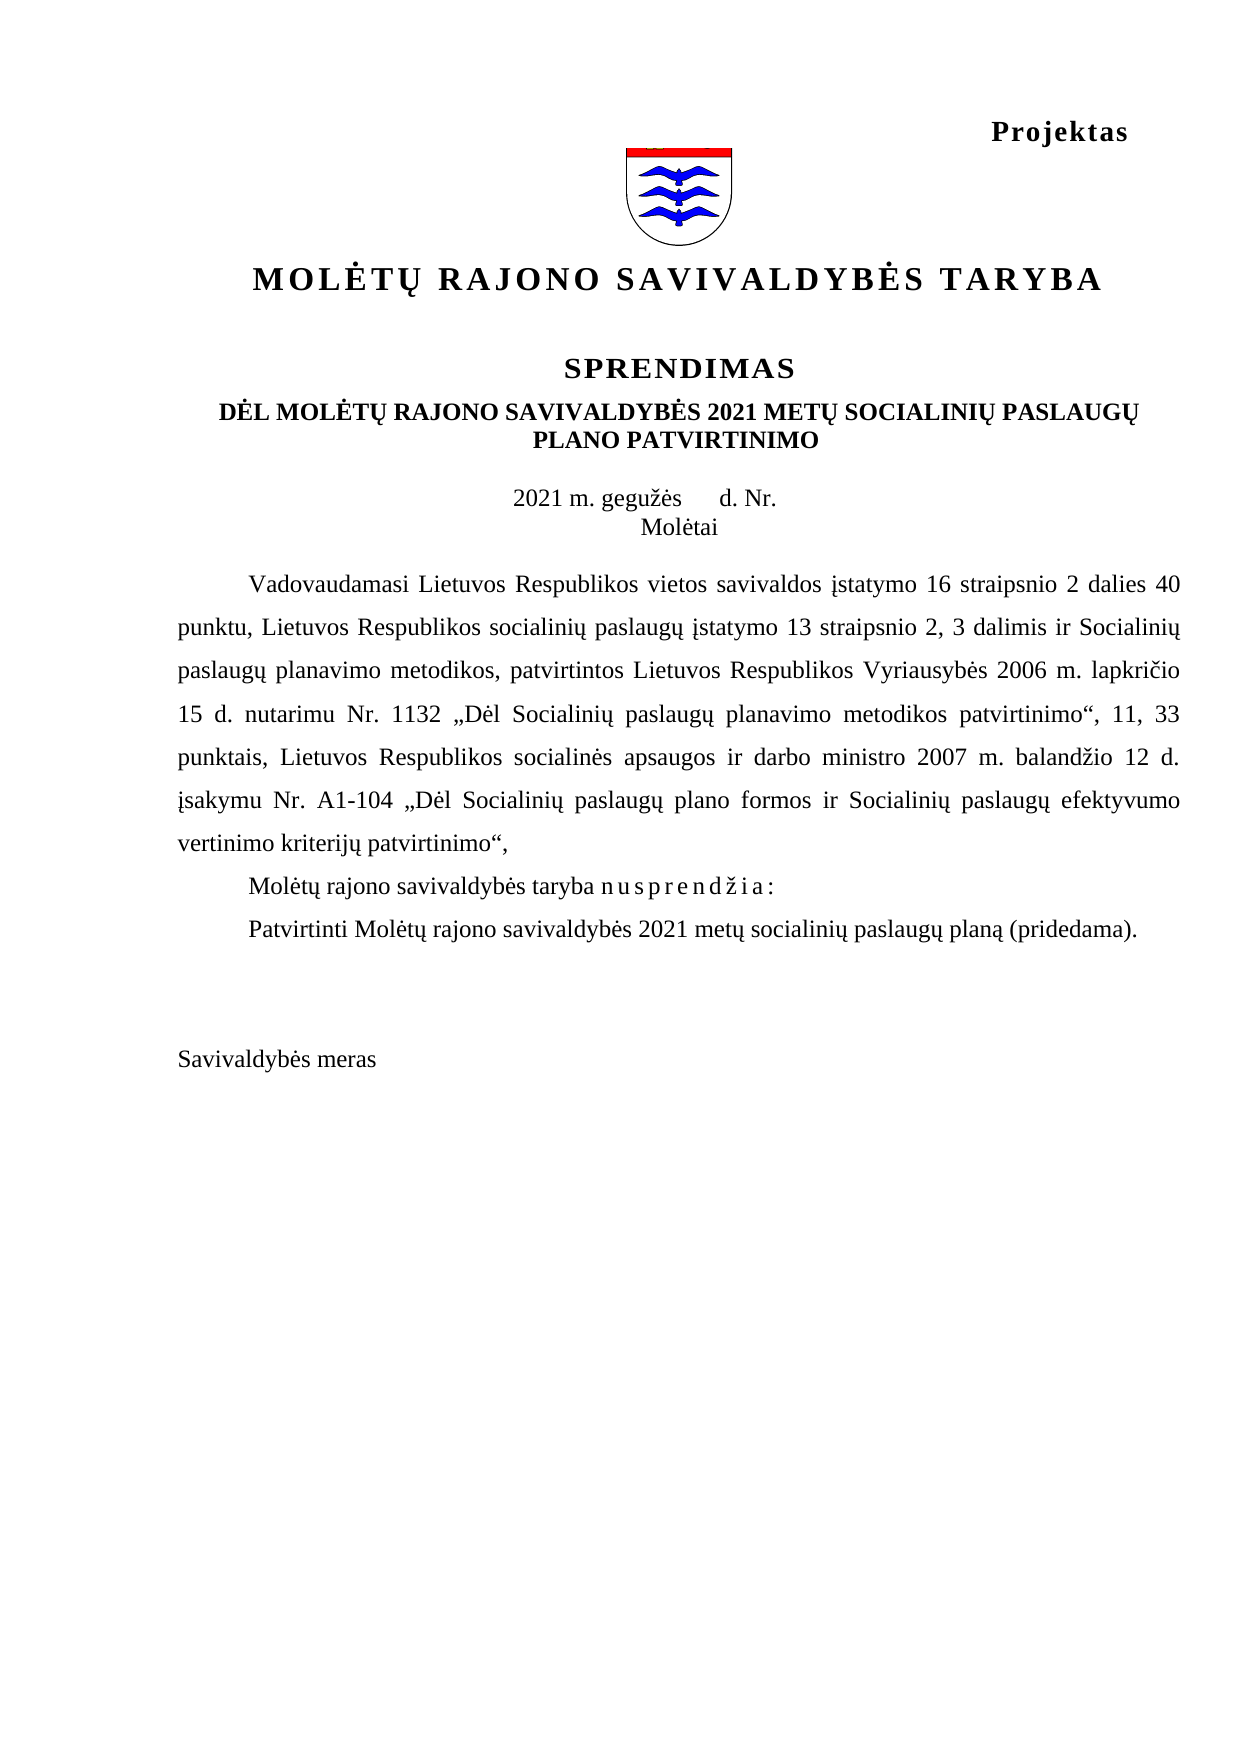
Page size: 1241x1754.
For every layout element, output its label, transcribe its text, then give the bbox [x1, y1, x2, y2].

text SPRENDIMAS [177, 351, 1181, 384]
text Dėl MOLĖTŲ rajono savivaldybės 2021 metų socialinių paslaugų plano patvirtinimo [177, 397, 1181, 483]
text Projektas [552, 114, 1127, 148]
text Molėtai [177, 512, 1181, 541]
text Savivaldybės meras [177, 1044, 1181, 1072]
text Vadovaudamasi Lietuvos Respublikos vietos savivaldos įstatymo 16 straipsnio 2 dalies 40 punktu, Lietuvos Respublikos socialinių paslaugų įstatymo 13 straipsnio 2, 3 dalimis ir Socialinių paslaugų planavimo metodikos, patvirtintos Lietuvos Respublikos Vyriausybės . lapkričio 15 d. nutarimu Nr. 1132 „Dėl Socialinių paslaugų planavimo metodikos patvirtinimo“, 11, 33 punktais, Lietuvos Respublikos socialinės apsaugos ir darbo ministro 2007 m. balandžio 12 d. įsakymu Nr. A1-104 „Dėl Socialinių paslaugų plano formos ir Socialinių paslaugų efektyvumo vertinimo kriterijų patvirtinimo“, [177, 569, 1181, 857]
text Molėtų rajono savivaldybės taryba [177, 259, 1181, 297]
text 2021 m. gegužės d. Nr. [177, 483, 1181, 512]
text Patvirtinti Molėtų rajono savivaldybės 2021 metų socialinių paslaugų planą (pridedama). [177, 914, 1181, 943]
text Molėtų rajono savivaldybės taryba nusprendžia: [177, 871, 1181, 900]
